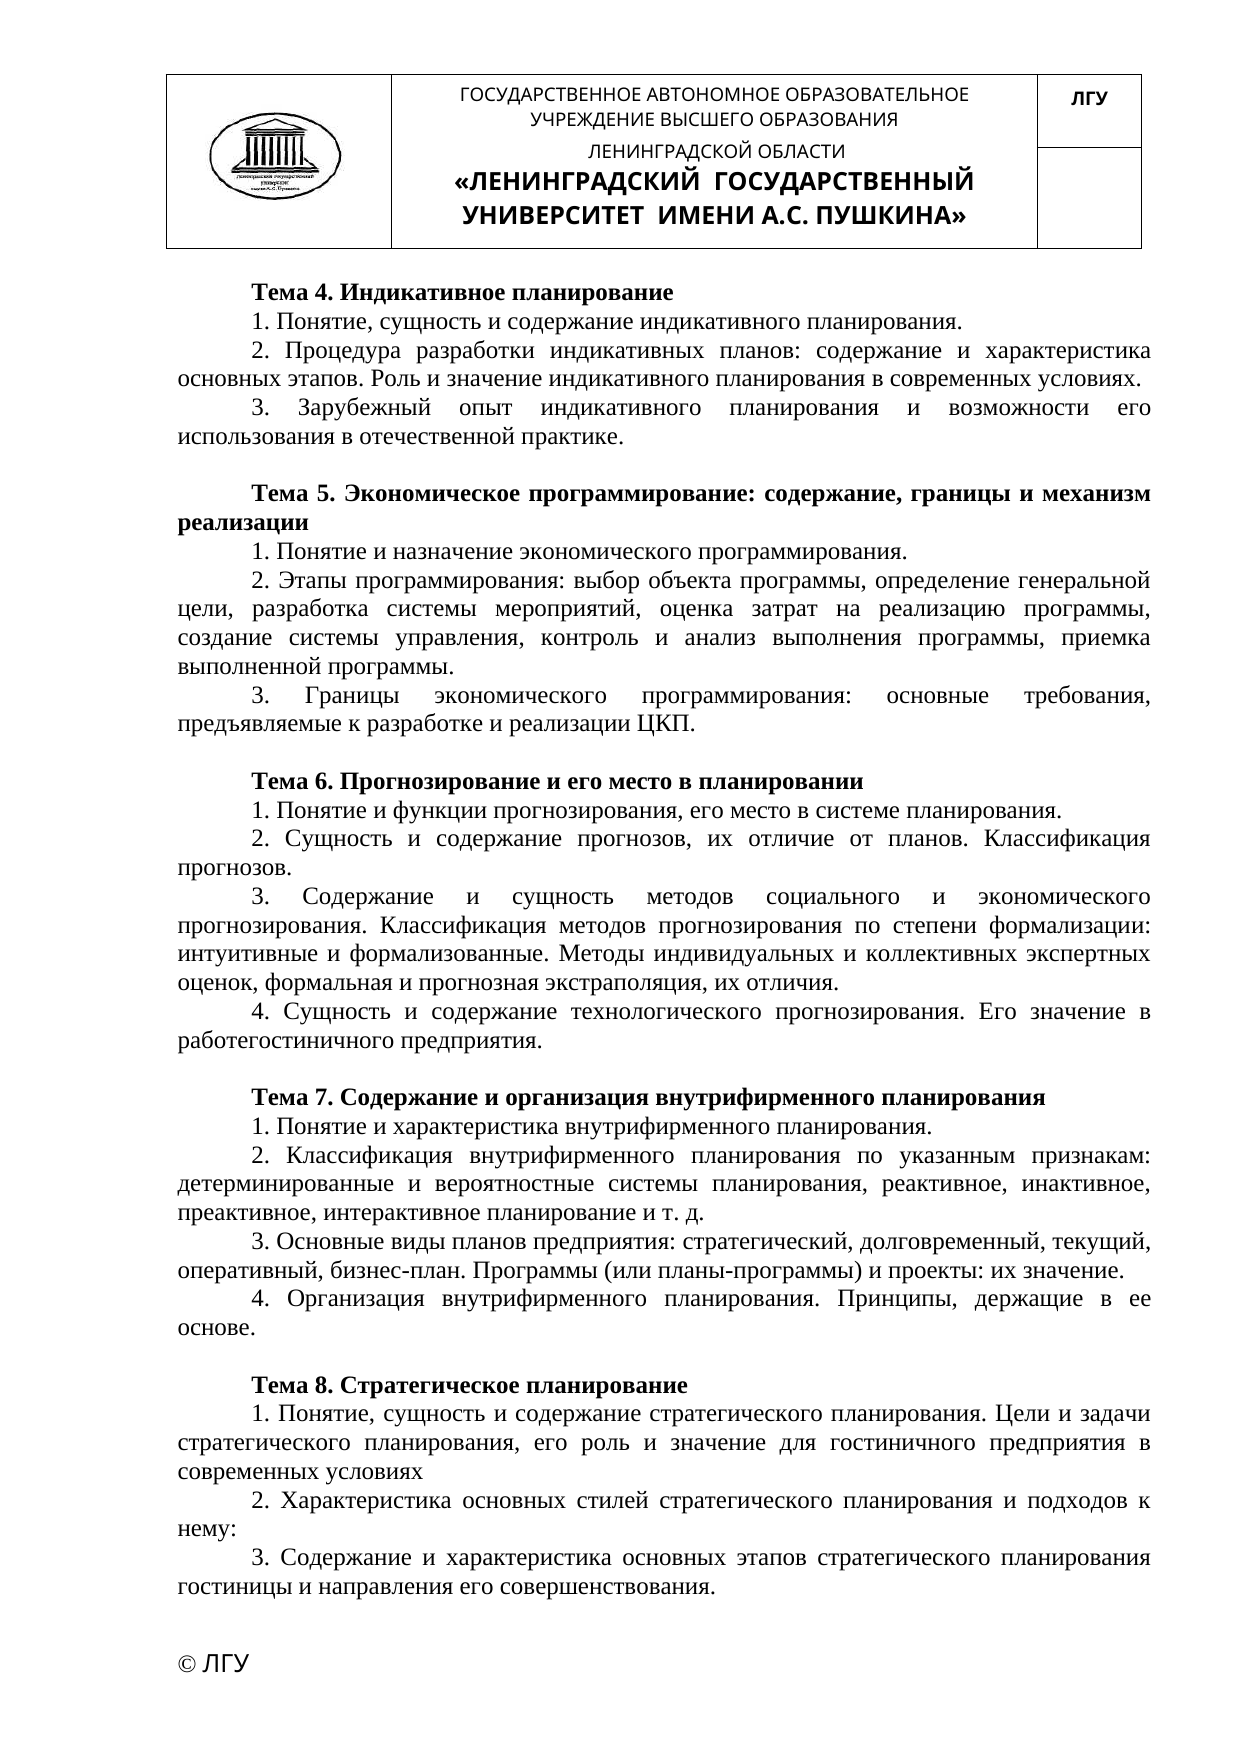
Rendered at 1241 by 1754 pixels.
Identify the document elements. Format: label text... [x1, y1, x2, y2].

text 3. Границы экономического программирования: основные требования, предъявляемые к разработке и реализации ЦКП. [177, 680, 1152, 737]
text Тема 4. Индикативное планирование [177, 277, 1152, 306]
text 2. Процедура разработки индикативных планов: содержание и характеристика основных этапов. Роль и значение индикативного планирования в современных условиях. [177, 335, 1152, 392]
text 2. Классификация внутрифирменного планирования по указанным признакам: детерминированные и вероятностные системы планирования, реактивное, инактивное, преактивное, интерактивное планирование и т. д. [177, 1140, 1152, 1226]
text 1. Понятие, сущность и содержание стратегического планирования. Цели и задачи стратегического планирования, его роль и значение для гостиничного предприятия в современных условиях [177, 1398, 1152, 1485]
text 2. Сущность и содержание прогнозов, их отличие от планов. Классификация прогнозов. [177, 823, 1152, 881]
text 3. Основные виды планов предприятия: стратегический, долговременный, текущий, оперативный, бизнес-план. Программы (или планы-программы) и проекты: их значение. [177, 1226, 1152, 1283]
text 4. Организация внутрифирменного планирования. Принципы, держащие в ее основе. [177, 1283, 1152, 1341]
text Тема 8. Стратегическое планирование [177, 1370, 1152, 1398]
text 4. Сущность и содержание технологического прогнозирования. Его значение в работегостиничного предприятия. [177, 996, 1152, 1053]
picture [177, 75, 384, 239]
text 1. Понятие и характеристика внутрифирменного планирования. [177, 1111, 1152, 1140]
text 3. Содержание и характеристика основных этапов стратегического планирования гостиницы и направления его совершенствования. [177, 1542, 1152, 1600]
text 1. Понятие, сущность и содержание индикативного планирования. [177, 306, 1152, 335]
text 2. Этапы программирования: выбор объекта программы, определение генеральной цели, разработка системы мероприятий, оценка затрат на реализацию программы, создание системы управления, контроль и анализ выполнения программы, приемка выполненной программы. [177, 565, 1152, 680]
text Тема 5. Экономическое программирование: содержание, границы и механизм реализации [177, 478, 1152, 536]
text 3. Содержание и сущность методов социального и экономического прогнозирования. Классификация методов прогнозирования по степени формализации: интуитивные и формализованные. Методы индивидуальных и коллективных экспертных оценок, формальная и прогнозная экстраполяция, их отличия. [177, 881, 1152, 996]
text 1. Понятие и назначение экономического программирования. [177, 536, 1152, 565]
text Тема 6. Прогнозирование и его место в планировании [177, 766, 1152, 795]
text 2. Характеристика основных стилей стратегического планирования и подходов к нему: [177, 1485, 1152, 1542]
text Тема 7. Содержание и организация внутрифирменного планирования [177, 1082, 1152, 1111]
text 3. Зарубежный опыт индикативного планирования и возможности его использования в отечественной практике. [177, 392, 1152, 450]
text 1. Понятие и функции прогнозирования, его место в системе планирования. [177, 795, 1152, 823]
